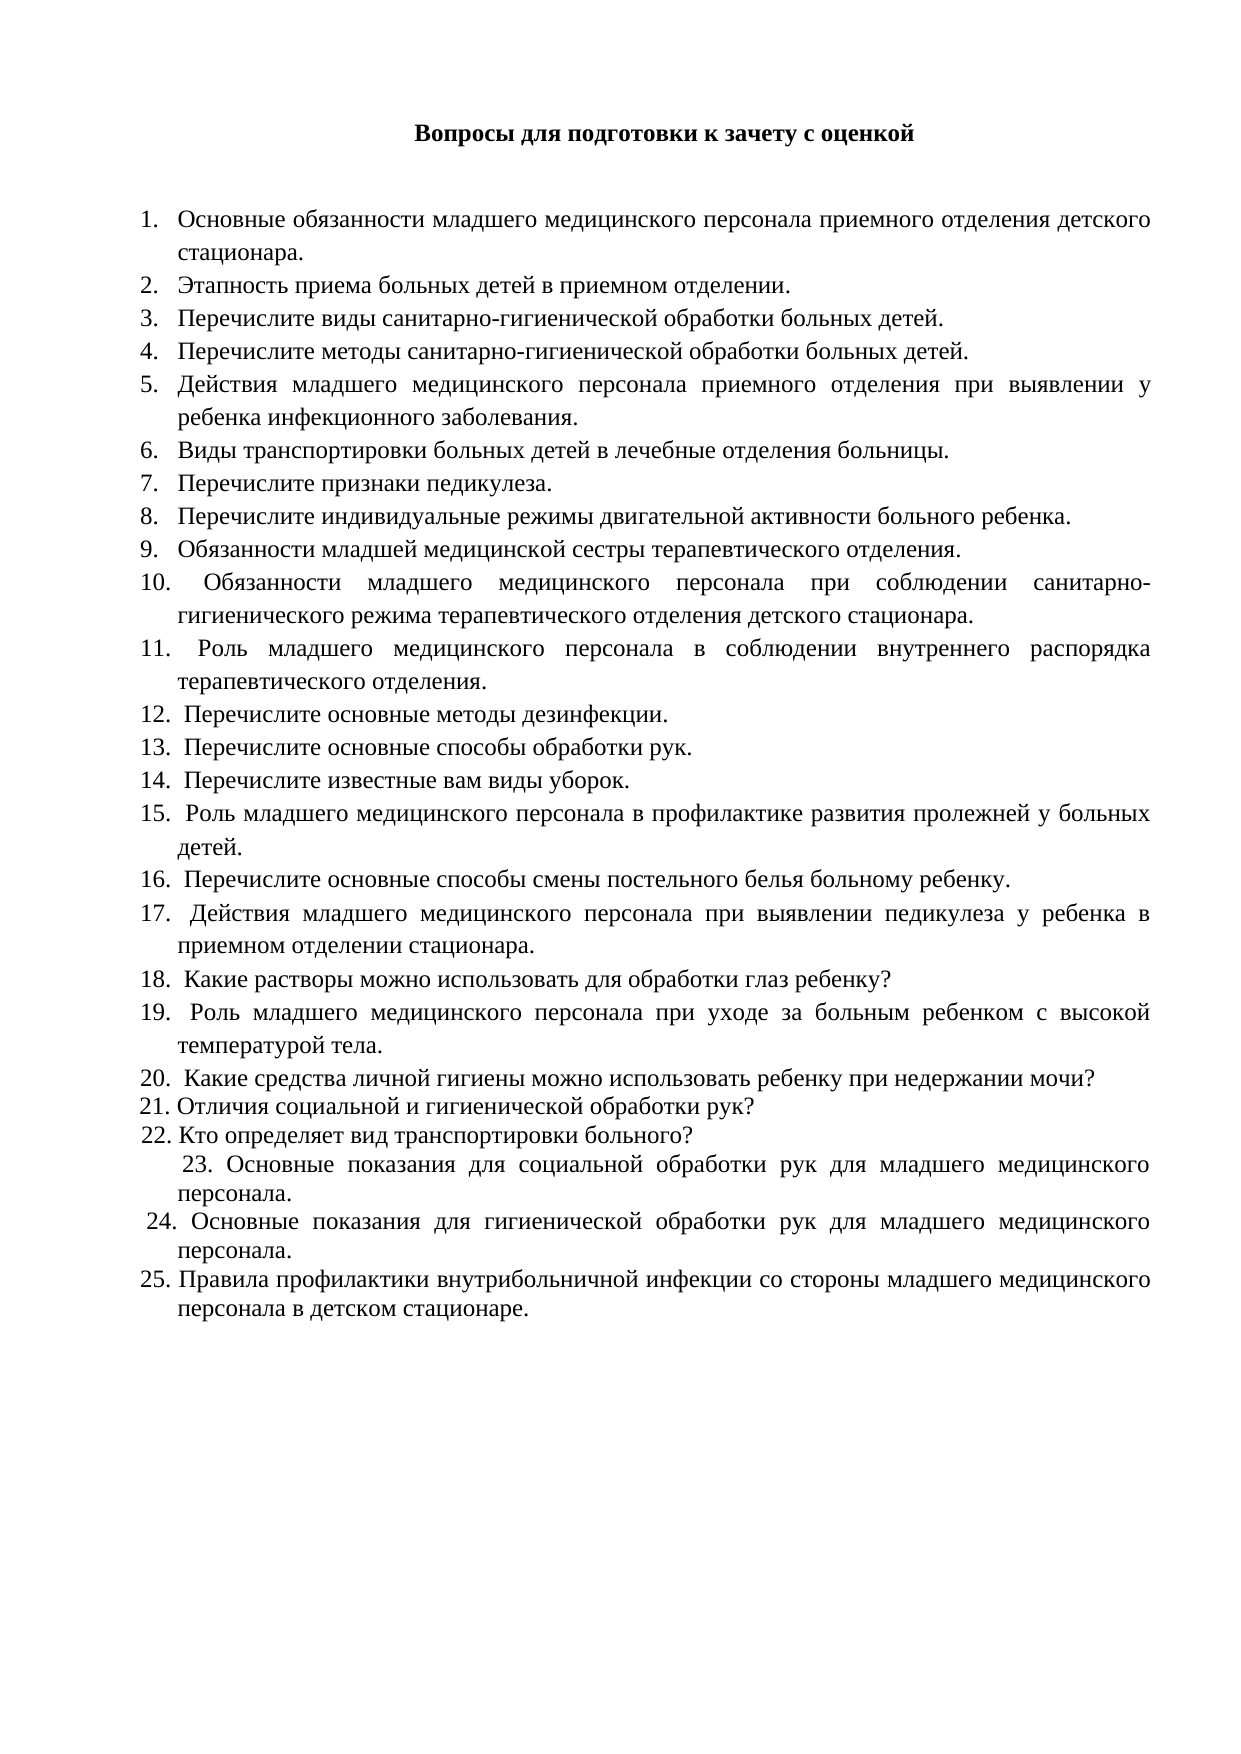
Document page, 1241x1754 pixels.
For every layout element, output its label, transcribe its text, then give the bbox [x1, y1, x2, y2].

text 22. Кто определяет вид транспортировки больного? [103, 1120, 1152, 1149]
list Действия младшего медицинского персонала приемного отделения при выявлении у ребенка инфекционного заболевания. [140, 369, 1152, 431]
text 21. Отличия социальной и гигиенической обработки рук? [133, 1091, 1152, 1120]
list Роль младшего медицинского персонала в профилактике развития пролежней у больных детей. [140, 798, 1152, 860]
list Перечислите признаки педикулеза. [140, 468, 1152, 497]
list Перечислите основные способы смены постельного белья больному ребенку. [140, 864, 1152, 893]
text 25. Правила профилактики внутрибольничной инфекции со стороны младшего медицинского персонала в детском стационаре. [133, 1264, 1152, 1321]
list Виды транспортировки больных детей в лечебные отделения больницы. [140, 435, 1152, 464]
text 24. Основные показания для гигиенической обработки рук для младшего медицинского персонала. [133, 1206, 1152, 1264]
list Перечислите известные вам виды уборок. [140, 766, 1152, 794]
list Перечислите основные способы обработки рук. [140, 732, 1152, 761]
list Этапность приема больных детей в приемном отделении. [140, 270, 1152, 299]
list Обязанности младшего медицинского персонала при соблюдении санитарно-гигиенического режима терапевтического отделения детского стационара. [140, 567, 1152, 629]
list Перечислите основные методы дезинфекции. [140, 699, 1152, 728]
list Основные обязанности младшего медицинского персонала приемного отделения детского стационара. [140, 204, 1152, 266]
list Перечислите методы санитарно-гигиенической обработки больных детей. [140, 336, 1152, 365]
list Роль младшего медицинского персонала в соблюдении внутреннего распорядка терапевтического отделения. [140, 633, 1152, 695]
list Роль младшего медицинского персонала при уходе за больным ребенком с высокой температурой тела. [140, 997, 1152, 1058]
list Перечислите виды санитарно-гигиенической обработки больных детей. [140, 303, 1152, 332]
list Действия младшего медицинского персонала при выявлении педикулеза у ребенка в приемном отделении стационара. [140, 898, 1152, 959]
list Обязанности младшей медицинской сестры терапевтического отделения. [140, 534, 1152, 563]
list Какие средства личной гигиены можно использовать ребенку при недержании мочи? [140, 1063, 1152, 1091]
list Перечислите индивидуальные режимы двигательной активности больного ребенка. [140, 501, 1152, 530]
text Вопросы для подготовки к зачету с оценкой [177, 118, 1152, 147]
list Какие растворы можно использовать для обработки глаз ребенку? [140, 964, 1152, 992]
text 23. Основные показания для социальной обработки рук для младшего медицинского персонала. [103, 1149, 1152, 1206]
